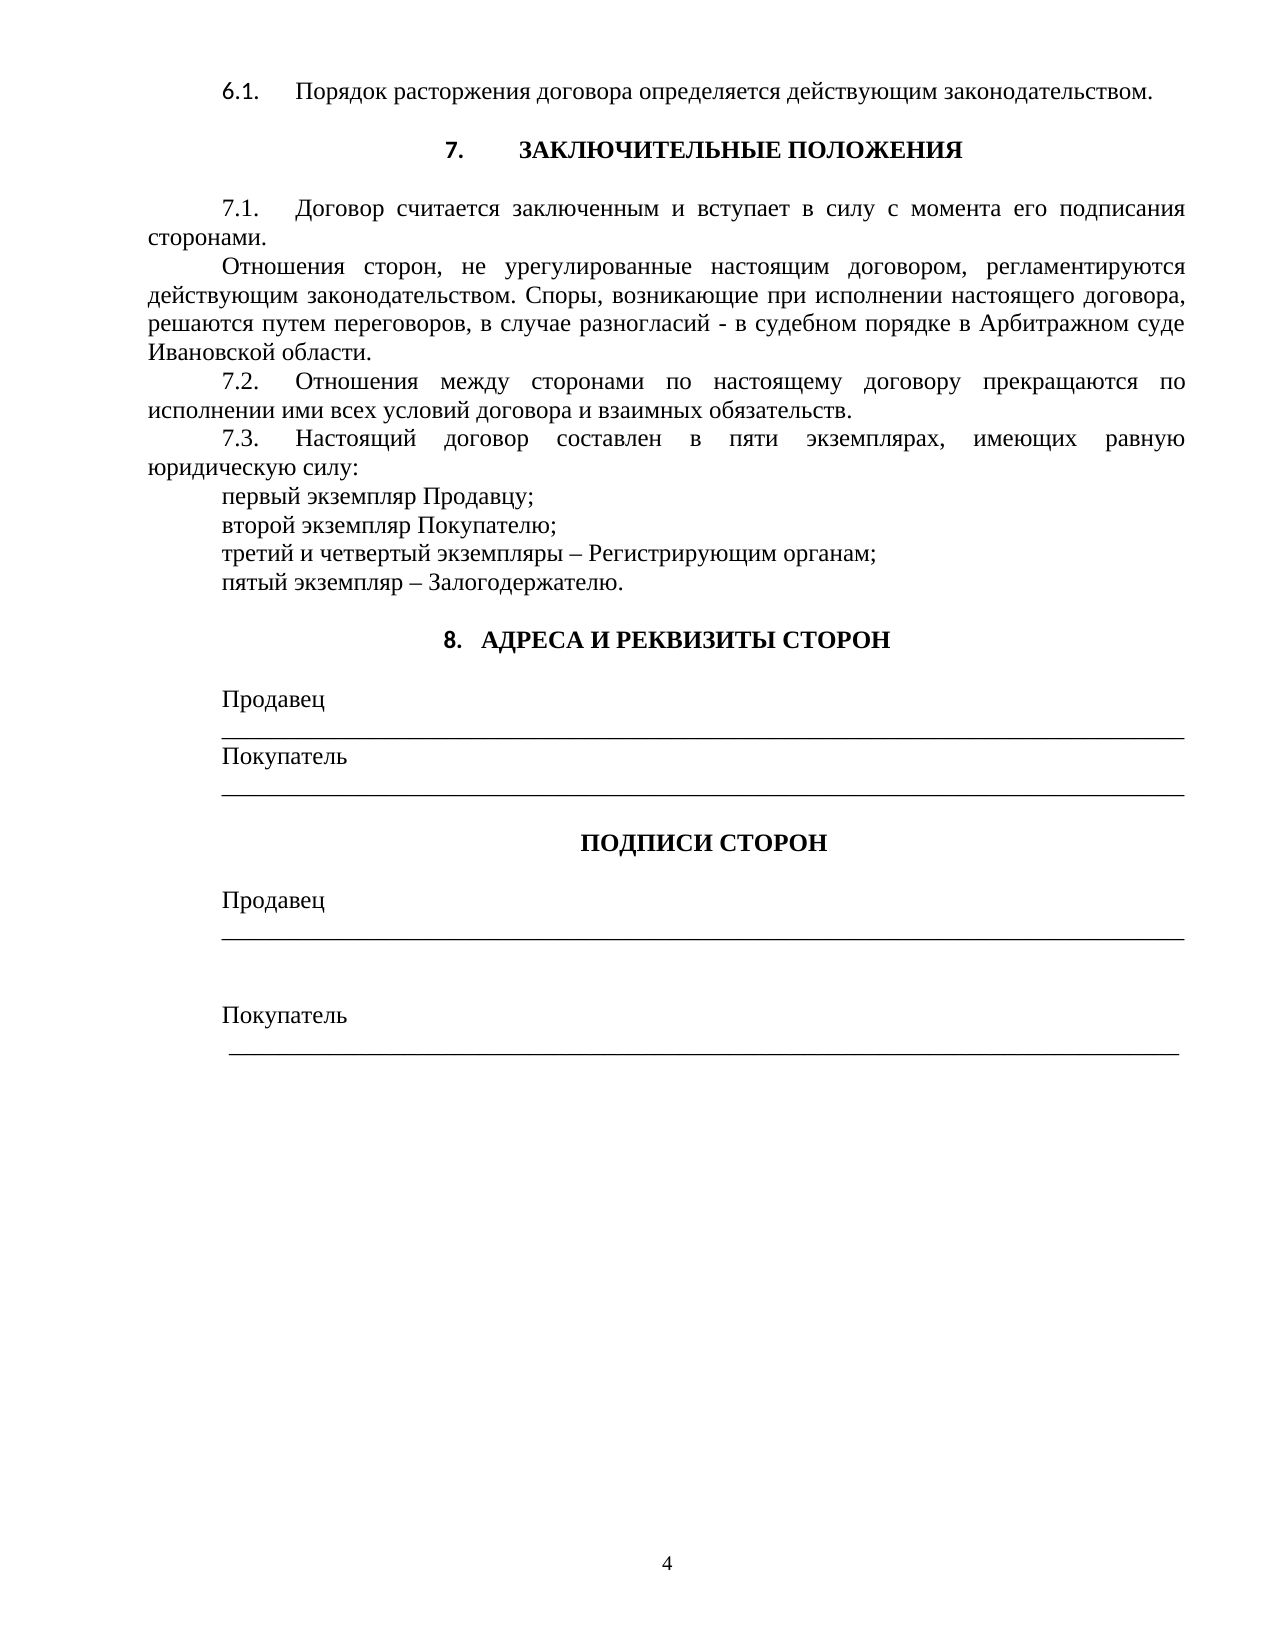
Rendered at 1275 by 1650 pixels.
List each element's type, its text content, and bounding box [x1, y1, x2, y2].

text 7.2. Отношения между сторонами по настоящему договору прекращаются по исполнении ими всех условий договора и взаимных обязательств. [148, 366, 1186, 423]
text Отношения сторон, не урегулированные настоящим договором, регламентируются действующим законодательством. Споры, возникающие при исполнении настоящего договора, решаются путем переговоров, в случае разногласий - в судебном порядке в Арбитражном суде Ивановской области. [148, 251, 1186, 366]
text 7.3. Настоящий договор составлен в пяти экземплярах, имеющих равную юридическую силу: [148, 423, 1186, 481]
text Покупатель [148, 741, 1186, 770]
text Продавец [148, 684, 1186, 713]
text ПОДПИСИ СТОРОН [148, 828, 1186, 856]
text _____________________________________________________________________________ [148, 914, 1186, 943]
text Покупатель [148, 1000, 1186, 1029]
text третий и четвертый экземпляры – Регистрирующим органам; [148, 538, 1186, 567]
list ЗАКЛЮЧИТЕЛЬНЫЕ ПОЛОЖЕНИЯ [148, 134, 1186, 165]
list Порядок расторжения договора определяется действующим законодательством. [148, 75, 1186, 105]
text 7.1. Договор считается заключенным и вступает в силу с момента его подписания сторонами. [148, 193, 1186, 251]
text второй экземпляр Покупателю; [148, 510, 1186, 538]
text ____________________________________________________________________________ [148, 1029, 1186, 1058]
text первый экземпляр Продавцу; [148, 481, 1186, 510]
text пятый экземпляр – Залогодержателю. [148, 567, 1186, 596]
list АДРЕСА И РЕКВИЗИТЫ СТОРОН [148, 625, 1186, 655]
text _____________________________________________________________________________ [148, 713, 1186, 741]
text Продавец [148, 885, 1186, 914]
text _____________________________________________________________________________ [148, 770, 1186, 799]
